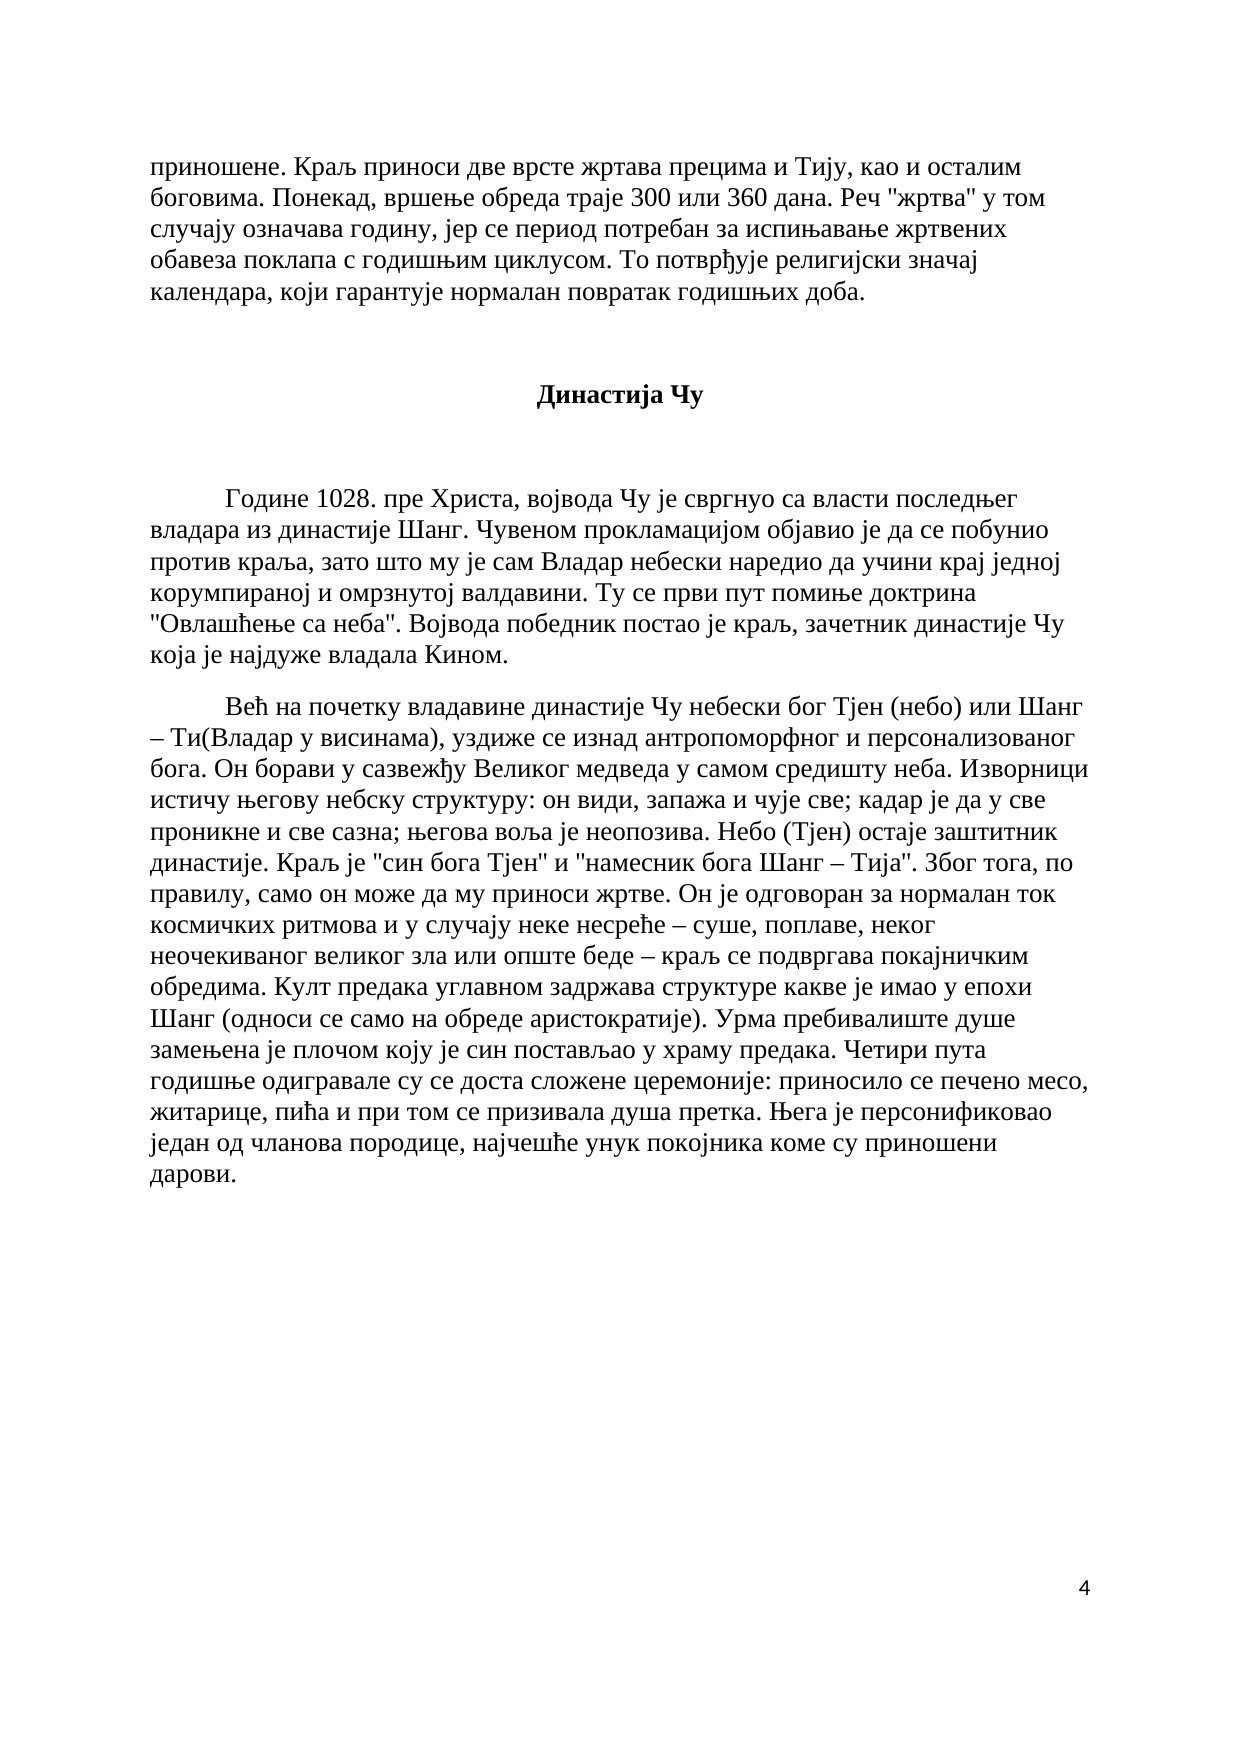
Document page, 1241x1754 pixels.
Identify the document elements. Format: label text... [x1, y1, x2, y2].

text Већ на почетку владавине династије Чу небески бог Тјен (небо) или Шанг – Ти(Владар у висинама), уздиже се изнад антропоморфног и персонализованог бога. Он борави у сазвежђу Великог медведа у самом средишту неба. Изворници истичу његову небску структуру: он види, запажа и чује све; кадар је да у све проникне и све сазна; његова воља је неопозива. Небо (Тјен) остаје заштитник династије. Краљ је ''син бога Тјен'' и ''намесник бога Шанг – Тија''. Због тога, по правилу, само он може да му приноси жртве. Он је одговоран за нормалан ток космичких ритмова и у случају неке несреће – суше, поплаве, неког неочекиваног великог зла или опште беде – краљ се подвргава покајничким обредима. Култ предака углавном задржава структуре какве је имао у епохи Шанг (односи се само на обреде аристократије). Урма пребивалиште душе замењена је плочом коју је син постављао у храму предака. Четири пута годишње одигравале су се доста сложене церемоније: приносило се печено месо, житарице, пића и при том се призивала душа претка. Њега је персонификовао један од чланова породице, најчешће унук покојника коме су приношени дарови. [150, 690, 1090, 1188]
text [150, 150, 1090, 306]
text Династија Чу [150, 378, 1090, 410]
text Године 1028. пре Христа, војвода Чу је свргнуо са власти последњег владара из династије Шанг. Чувеном прокламацијом објавио је да се побунио против краља, зато што му је сам Владар небески наредио да учини крај једној корумпираној и омрзнутој валдавини. Ту се први пут помиње доктрина ''Овлашћење са неба''. Војвода победник постао је краљ, зачетник династије Чу која је најдуже владала Кином. [150, 482, 1090, 669]
